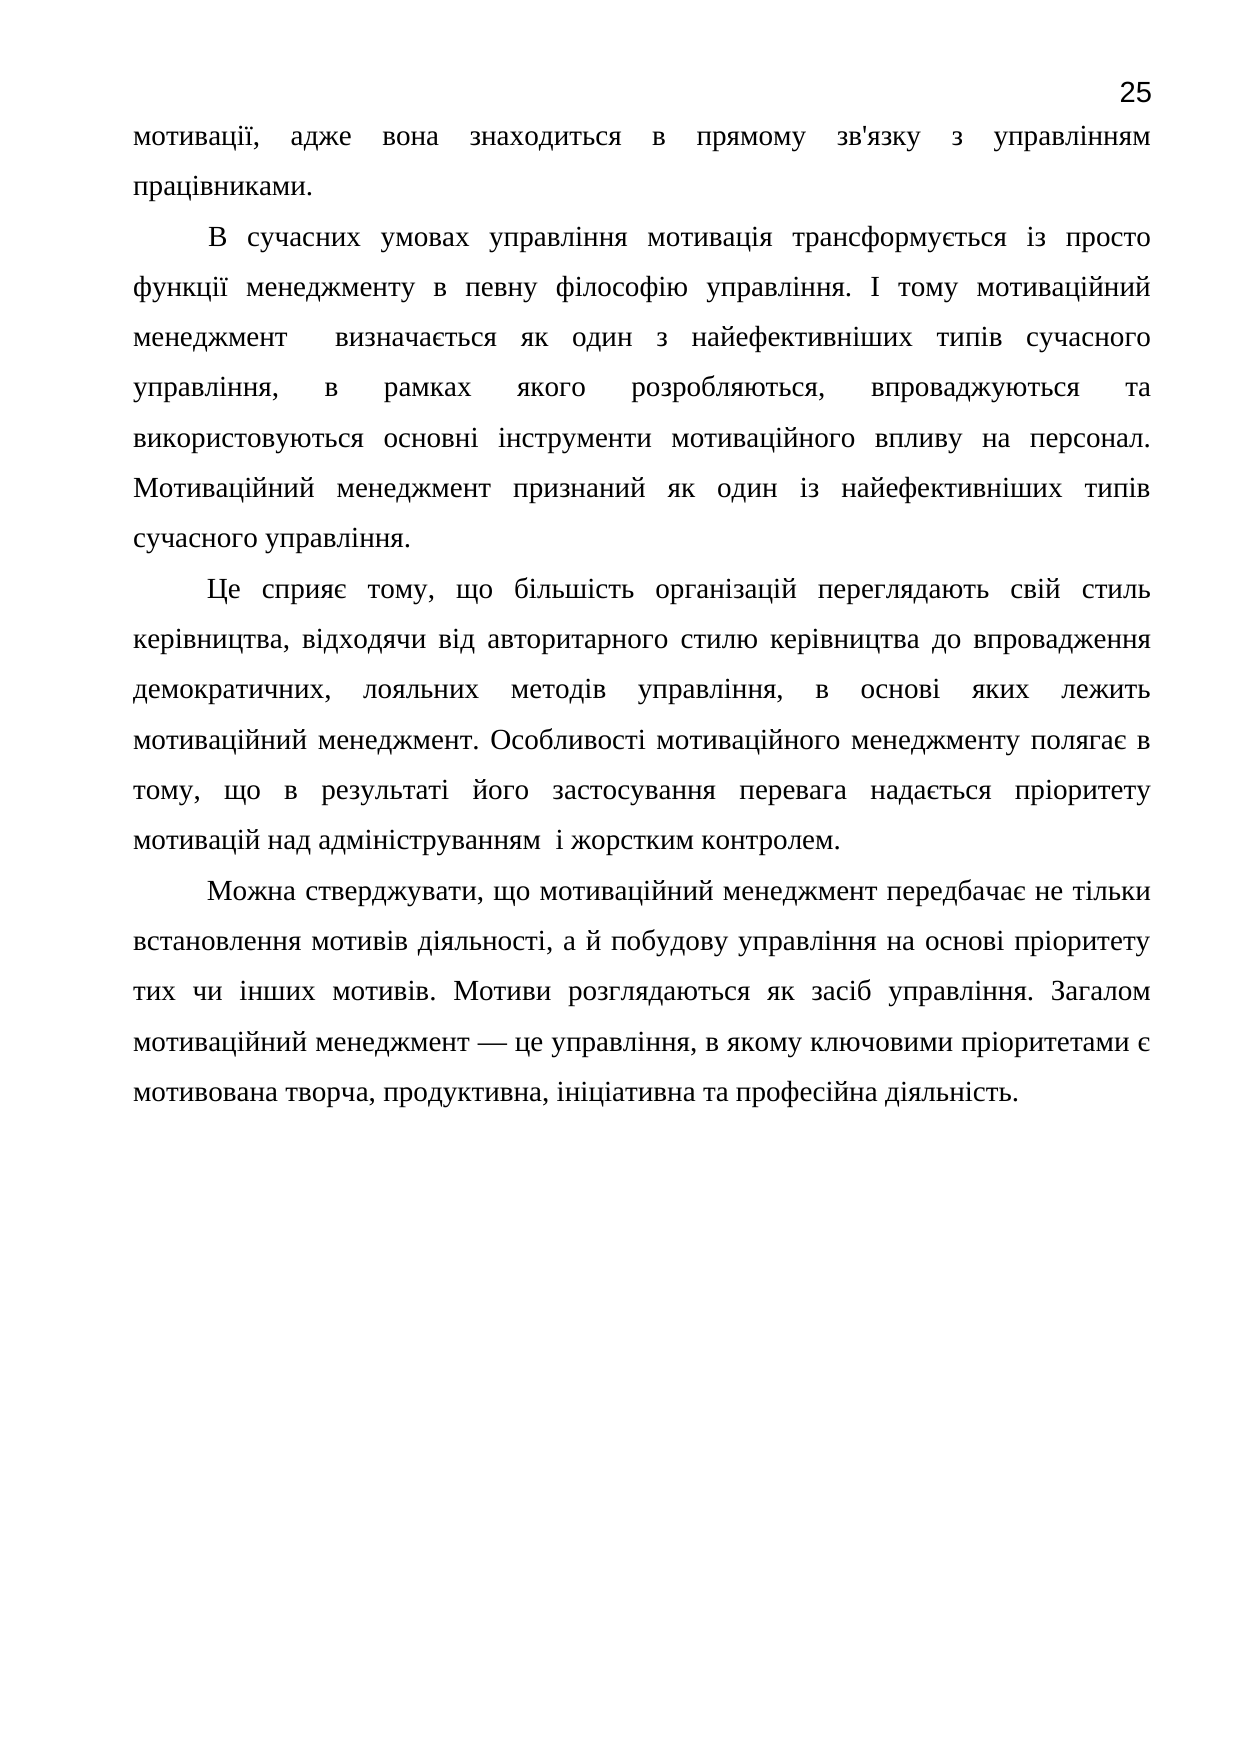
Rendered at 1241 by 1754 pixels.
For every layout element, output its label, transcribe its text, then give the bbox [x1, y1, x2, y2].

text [133, 118, 1152, 202]
text Це сприяє тому, що більшість організацій переглядають свій стиль керівництва, відходячи від авторитарного стилю керівництва до впровадження демократичних, лояльних методів управління, в основі яких лежить мотиваційний менеджмент. Особливості мотиваційного менеджменту полягає в тому, що в результаті його застосування перевага надається пріоритету мотивацій над адмініструванням і жорстким контролем. [133, 571, 1152, 856]
text В сучасних умовах управління мотивація трансформується із просто функції менеджменту в певну філософію управління. І тому мотиваційний менеджмент визначається як один з найефективніших типів сучасного управління, в рамках якого розробляються, впроваджуються та використовуються основні інструменти мотиваційного впливу на персонал. Мотиваційний менеджмент признаний як один із найефективніших типів сучасного управління. [133, 219, 1152, 554]
text Можна стверджувати, що мотиваційний менеджмент передбачає не тільки встановлення мотивів діяльності, а й побудову управління на основі пріоритету тих чи інших мотивів. Мотиви розглядаються як засіб управління. Загалом мотиваційний менеджмент — це управління, в якому ключовими пріоритетами є мотивована творча, продуктивна, ініціативна та професійна діяльність. [133, 873, 1152, 1107]
